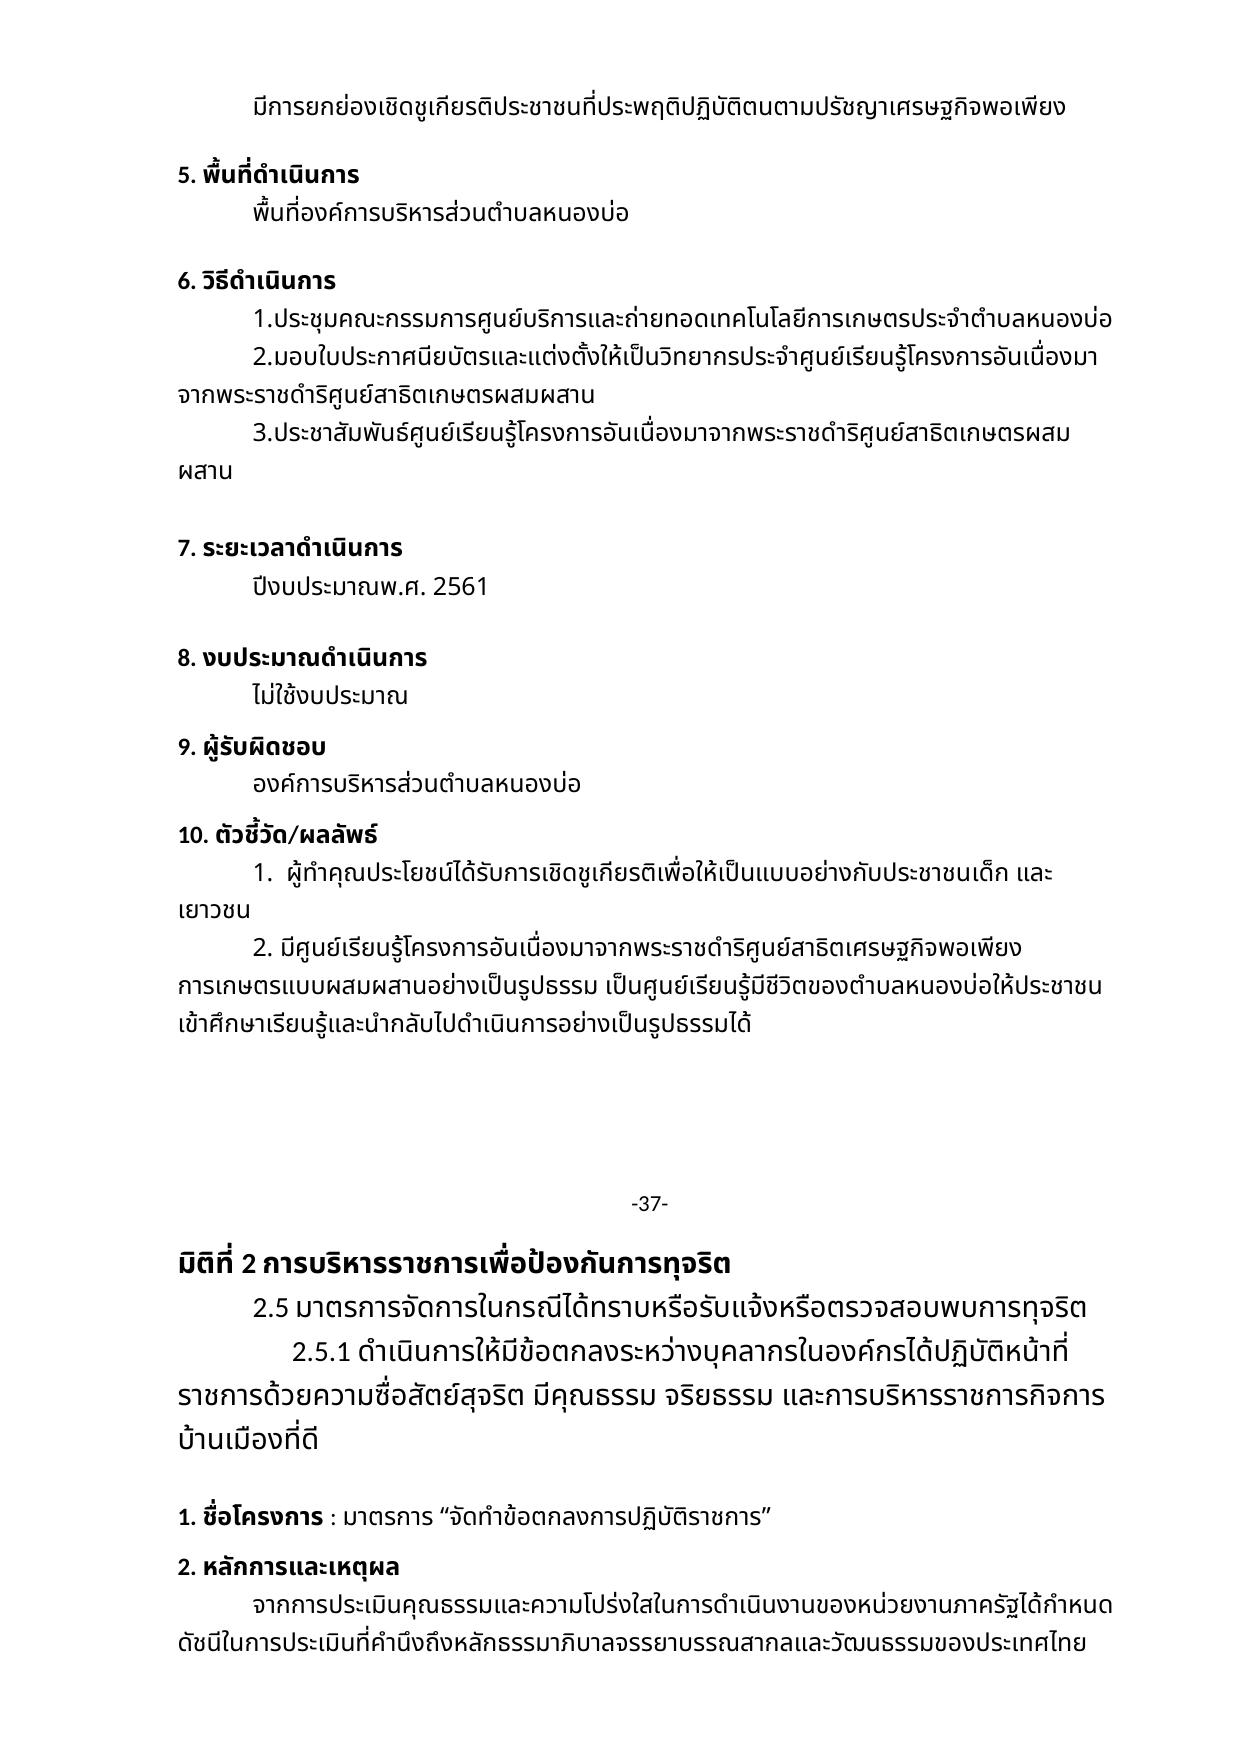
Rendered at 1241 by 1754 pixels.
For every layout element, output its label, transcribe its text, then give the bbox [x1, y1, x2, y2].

text 1. ผู้ทำคุณประโยชน์ได้รับการเชิดชูเกียรติเพื่อให้เป็นแบบอย่างกับประชาชนเด็ก และเยาวชน [177, 854, 1122, 930]
text 7. ระยะเวลาดำเนินการ [177, 530, 1122, 568]
text 6. วิธีดำเนินการ [177, 263, 1122, 301]
text มีการยกย่องเชิดชูเกียรติประชาชนที่ประพฤติปฏิบัติตนตามปรัชญาเศรษฐกิจพอเพียง [177, 89, 1122, 126]
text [177, 1587, 1122, 1662]
text 2.5มาตรการจัดการในกรณีได้ทราบหรือรับแจ้งหรือตรวจสอบพบการทุจริต [177, 1287, 1122, 1331]
text 1.ประชุมคณะกรรมการศูนย์บริการและถ่ายทอดเทคโนโลยีการเกษตรประจำตำบลหนองบ่อ [177, 301, 1122, 339]
text 3.ประชาสัมพันธ์ศูนย์เรียนรู้โครงการอันเนื่องมาจากพระราชดำริศูนย์สาธิตเกษตรผสมผสาน [177, 415, 1122, 491]
text ไม่ใช้งบประมาณ [177, 678, 1122, 716]
text -37- [177, 1189, 1122, 1217]
text 2.มอบใบประกาศนียบัตรและแต่งตั้งให้เป็นวิทยากรประจำศูนย์เรียนรู้โครงการอันเนื่องมาจากพระราชดำริศูนย์สาธิตเกษตรผสมผสาน [177, 339, 1122, 415]
text 9. ผู้รับผิดชอบ [177, 728, 1122, 766]
text 2. มีศูนย์เรียนรู้โครงการอันเนื่องมาจากพระราชดำริศูนย์สาธิตเศรษฐกิจพอเพียงการเกษตรแบบผสมผสานอย่างเป็นรูปธรรม เป็นศูนย์เรียนรู้มีชีวิตของตำบลหนองบ่อให้ประชาชนเข้าศึกษาเรียนรู้และนำกลับไปดำเนินการอย่างเป็นรูปธรรมได้ [177, 930, 1122, 1044]
text 1. ชื่อโครงการ : มาตรการ “จัดทำข้อตกลงการปฏิบัติราชการ” [177, 1498, 1122, 1536]
text มิติที่ 2การบริหารราชการเพื่อป้องกันการทุจริต [177, 1242, 1122, 1287]
text 2.5.1 ดำเนินการให้มีข้อตกลงระหว่างบุคลากรในองค์กรได้ปฏิบัติหน้าที่ราชการด้วยความซื่อสัตย์สุจริต มีคุณธรรม จริยธรรม และการบริหารราชการกิจการบ้านเมืองที่ดี [177, 1331, 1122, 1463]
text พื้นที่องค์การบริหารส่วนตำบลหนองบ่อ [177, 195, 1122, 233]
text องค์การบริหารส่วนตำบลหนองบ่อ [177, 766, 1122, 804]
text ปีงบประมาณพ.ศ. 2561 [177, 568, 1122, 606]
text 10. ตัวชี้วัด/ผลลัพธ์ [177, 816, 1122, 854]
text 8. งบประมาณดำเนินการ [177, 640, 1122, 678]
text 5. พื้นที่ดำเนินการ [177, 157, 1122, 195]
text 2. หลักการและเหตุผล [177, 1549, 1122, 1587]
